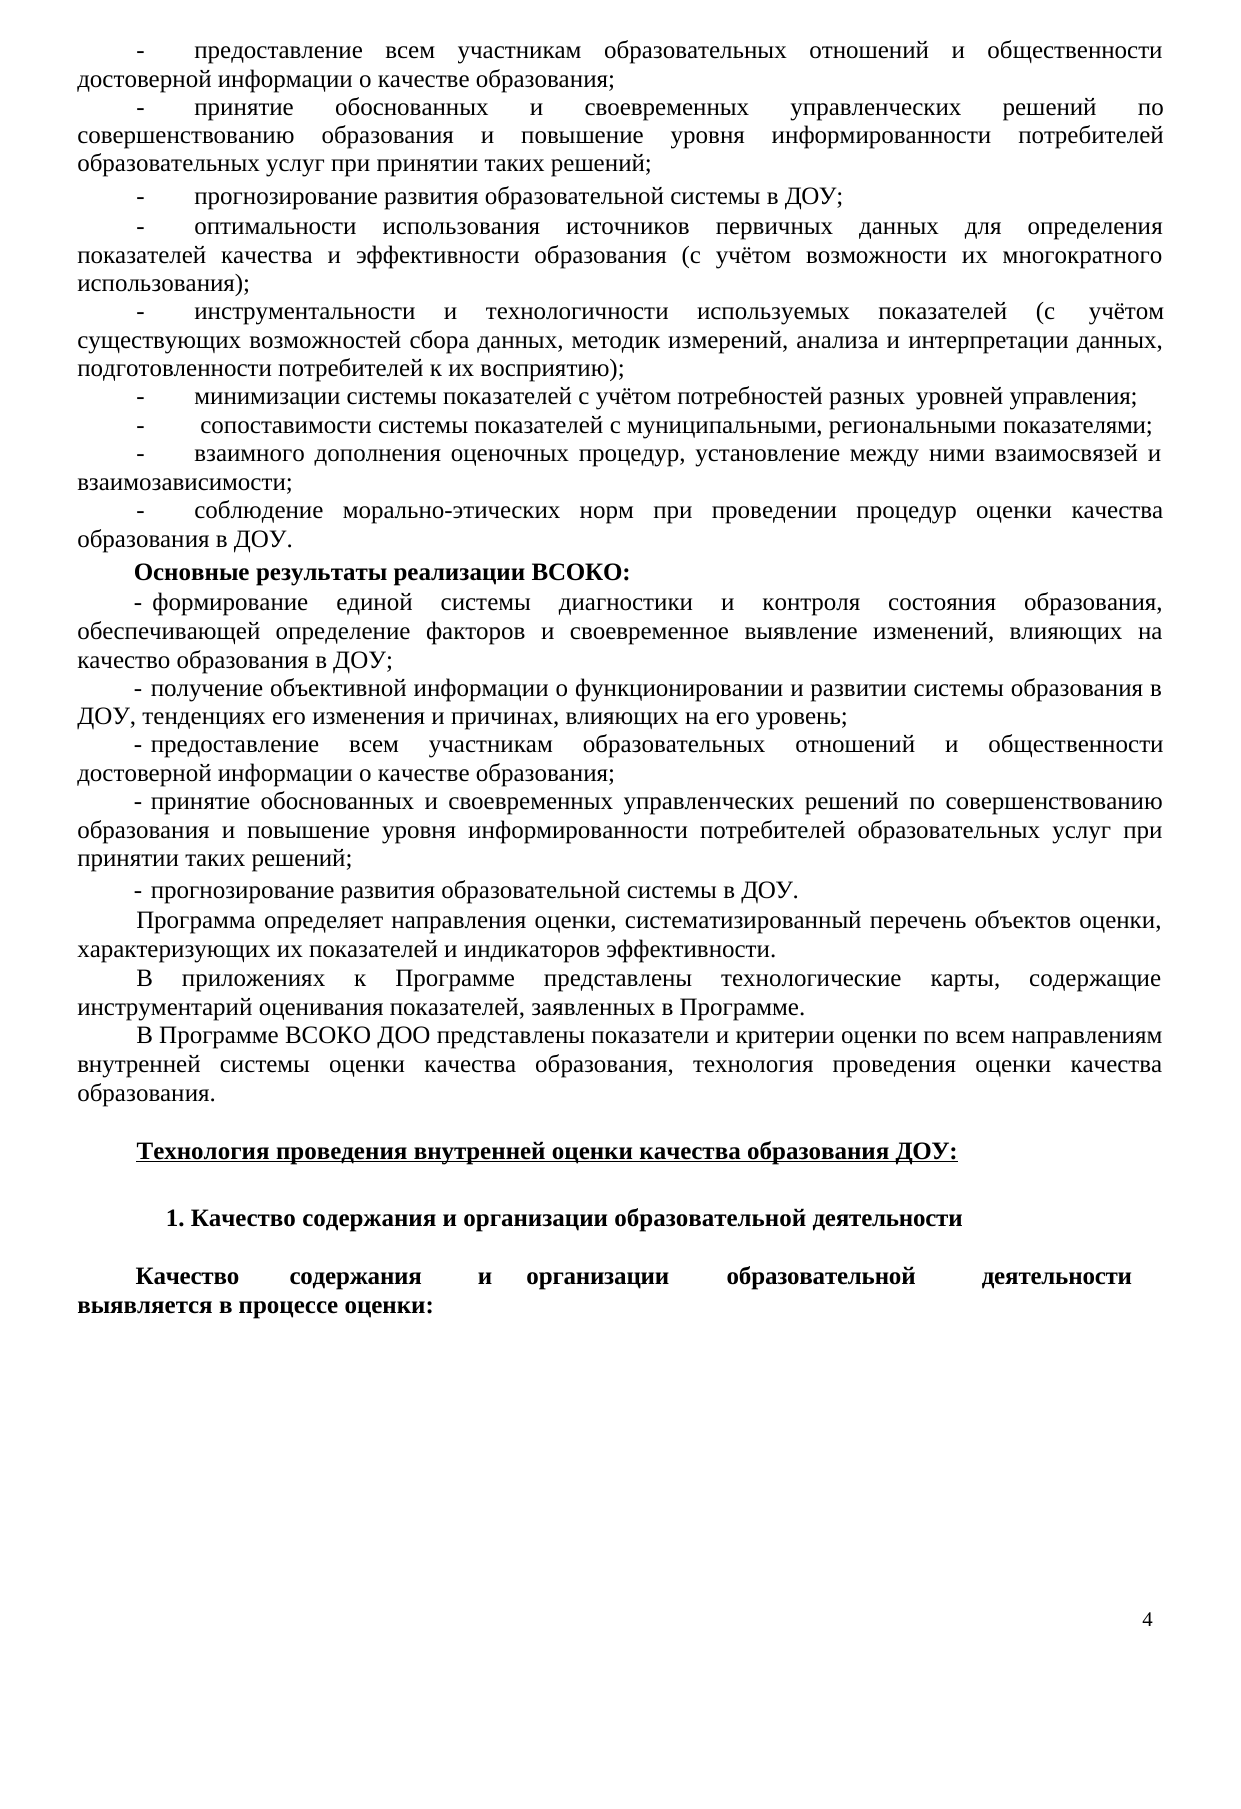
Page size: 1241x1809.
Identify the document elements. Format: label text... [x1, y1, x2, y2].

list принятие обоснованных и своевременных управленческих решений по совершенствованию образования и повышение уровня информированности потребителей образовательных услуг при принятии таких решений; [77, 787, 1163, 872]
list взаимного дополнения оценочных процедур, установление между ними взаимосвязей и взаимозависимости; [77, 439, 1163, 496]
list принятие обоснованных и своевременных управленческих решений по совершенствованию образования и повышение уровня информированности потребителей образовательных услуг при принятии таких решений; [77, 93, 1164, 177]
text Программа определяет направления оценки, систематизированный перечень объектов оценки, характеризующих их показателей и индикаторов эффективности. [77, 906, 1162, 963]
list прогнозирование развития образовательной системы в ДОУ. [133, 872, 1182, 906]
text В приложениях к Программе представлены технологические карты, содержащие инструментарий оценивания показателей, заявленных в Программе. [77, 963, 1162, 1021]
list соблюдение морально-этических норм при проведении процедур оценки качества образования в ДОУ. [77, 496, 1164, 553]
list минимизации системы показателей с учётом потребностей разных уровней управления; [77, 382, 1164, 410]
list предоставление всем участникам образовательных отношений и общественности достоверной информации о качестве образования; [77, 36, 1163, 92]
list оптимальности использования источников первичных данных для определения показателей качества и эффективности образования (с учётом возможности их многократного использования); [77, 211, 1164, 297]
list формирование единой системы диагностики и контроля состояния образования, обеспечивающей определение факторов и своевременное выявление изменений, влияющих на качество образования в ДОУ; [77, 587, 1163, 673]
text В Программе ВСОКО ДОО представлены показатели и критерии оценки по всем направлениям внутренней системы оценки качества образования, технология проведения оценки качества образования. [77, 1021, 1163, 1107]
list инструментальности и технологичности используемых показателей (с учётом существующих возможностей сбора данных, методик измерений, анализа и интерпретации данных, подготовленности потребителей к их восприятию); [77, 297, 1164, 382]
text Технология проведения внутренней оценки качества образования ДОУ: [136, 1136, 1182, 1165]
subtitle Основные результаты реализации ВСОКО: [133, 554, 1182, 587]
text Качество содержания и организации образовательной деятельности выявляется в процессе оценки: [77, 1261, 1160, 1319]
list прогнозирование развития образовательной системы в ДОУ; [136, 177, 1182, 211]
subtitle 1. Качество содержания и организации образовательной деятельности [166, 1203, 1182, 1232]
list сопоставимости системы показателей с муниципальными, региональными показателями; [77, 411, 1163, 439]
list предоставление всем участникам образовательных отношений и общественности достоверной информации о качестве образования; [77, 730, 1164, 787]
list получение объективной информации о функционировании и развитии системы образования в ДОУ, тенденциях его изменения и причинах, влияющих на его уровень; [77, 674, 1163, 730]
